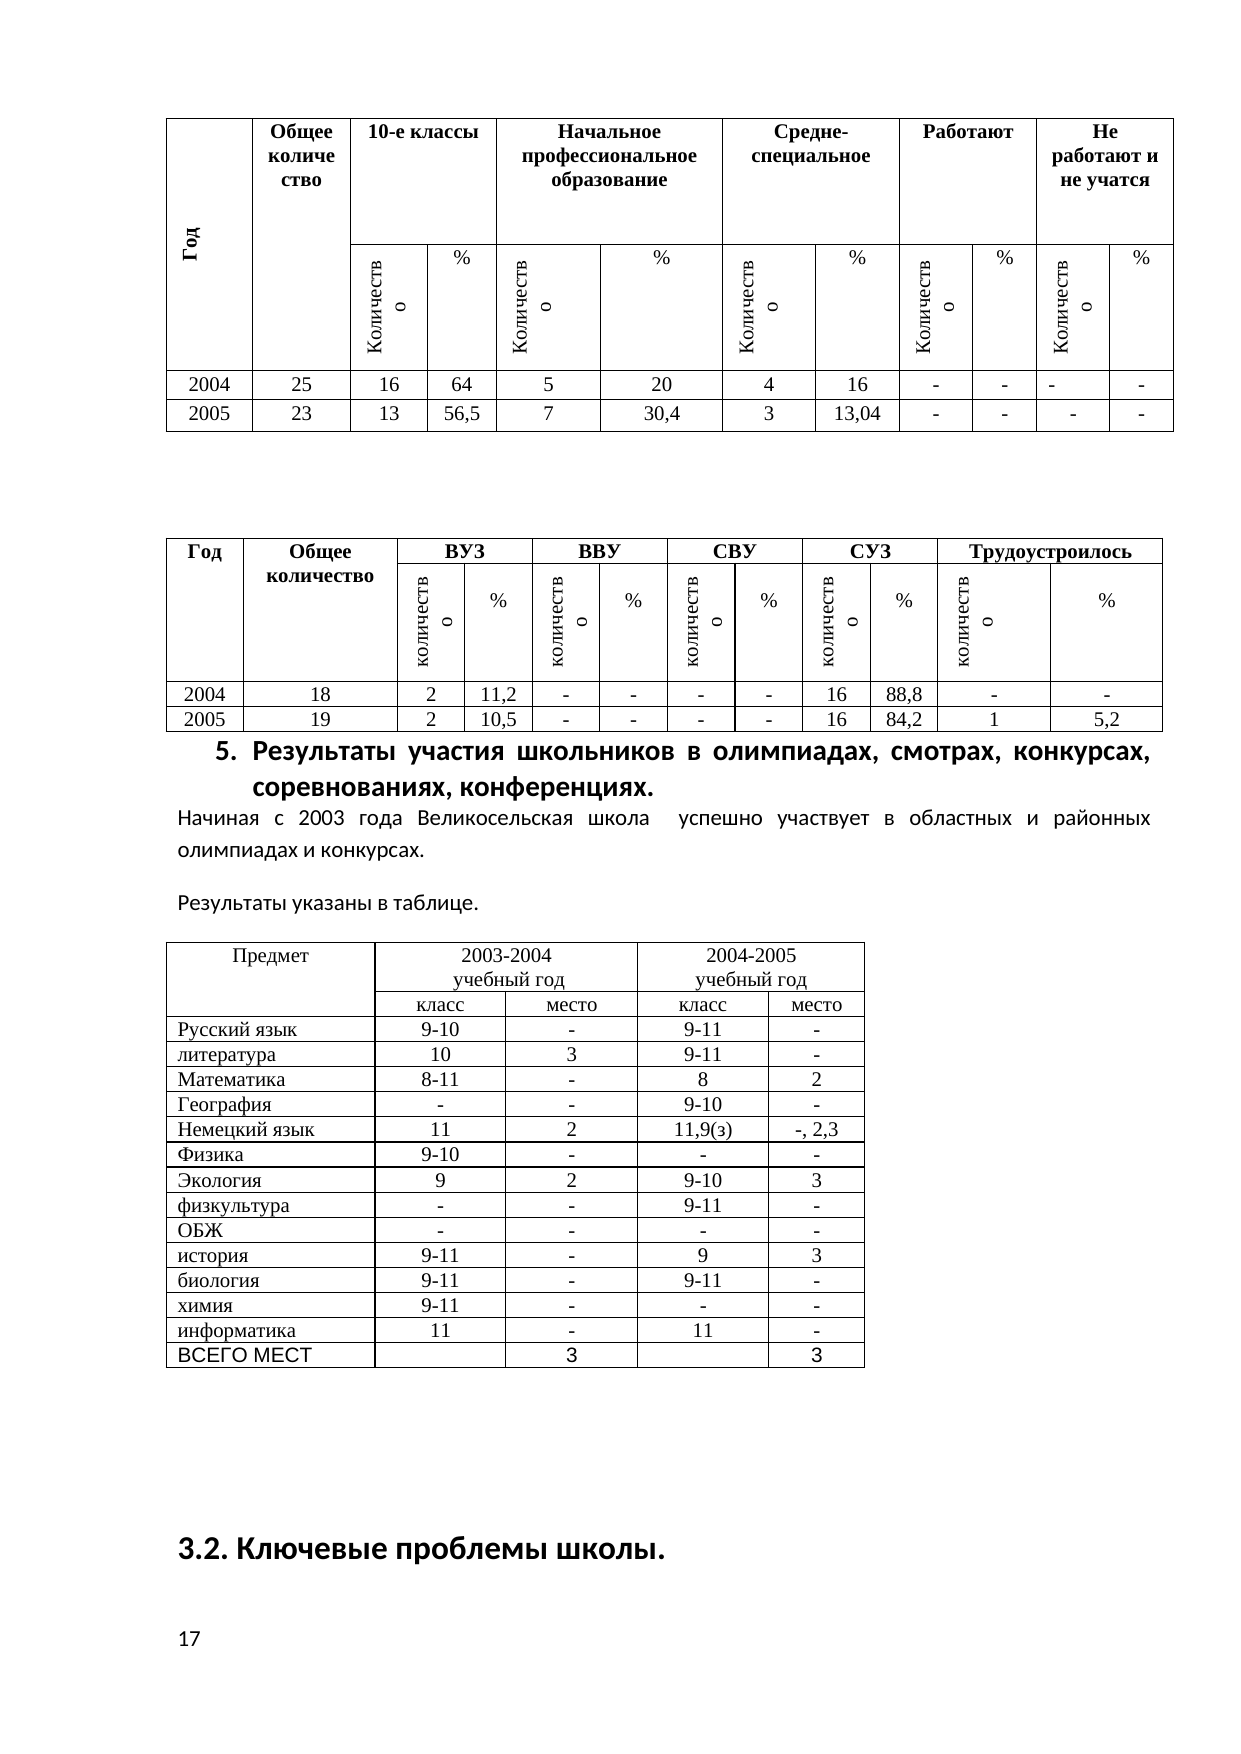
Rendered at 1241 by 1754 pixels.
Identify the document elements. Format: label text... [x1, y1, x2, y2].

table_header ВВУ [533, 539, 667, 563]
table_cell - [506, 1143, 637, 1166]
table_header Работают [900, 119, 1036, 244]
table_cell % [428, 245, 496, 370]
table_cell - [638, 1143, 768, 1166]
table_cell - [973, 371, 1036, 399]
table_cell 3 [769, 1243, 864, 1267]
table_cell - [506, 1218, 637, 1242]
table_header Средне-специальное [723, 119, 899, 244]
table_cell химия [167, 1293, 374, 1317]
table_cell 9 [638, 1243, 768, 1267]
table_cell 3 [769, 1168, 864, 1192]
table_cell 20 [601, 371, 722, 399]
table_cell информатика [167, 1318, 374, 1342]
table_header Общее количество [253, 119, 350, 370]
table_cell - [638, 1293, 768, 1317]
table_header ВУЗ [398, 539, 532, 563]
table_cell 8-11 [376, 1067, 505, 1091]
table_header Трудоустроилось [938, 539, 1162, 563]
table_cell ВСЕГО МЕСТ [167, 1343, 374, 1367]
table_cell 16 [803, 707, 870, 731]
table_cell - [506, 1318, 637, 1342]
table_cell - [506, 1067, 637, 1091]
table_cell 9-10 [376, 1017, 505, 1041]
table_cell количество [533, 564, 599, 681]
table_cell % [1110, 245, 1173, 370]
table_cell 9-10 [638, 1092, 768, 1116]
table_cell - [638, 1218, 768, 1242]
table_cell - [1110, 371, 1173, 399]
table_cell 5 [497, 371, 600, 399]
table_cell - [376, 1218, 505, 1242]
table_cell 1 [938, 707, 1050, 731]
table_cell 13,04 [816, 400, 899, 431]
table_cell 25 [253, 371, 350, 399]
table_cell 2 [769, 1067, 864, 1091]
table_cell 16 [351, 371, 427, 399]
table_cell 9-11 [376, 1243, 505, 1267]
table_cell 88,8 [871, 682, 937, 706]
table_cell - [506, 1268, 637, 1292]
table_cell 7 [497, 400, 600, 431]
table_cell - [600, 707, 667, 731]
table_cell 84,2 [871, 707, 937, 731]
table_cell 2 [398, 682, 464, 706]
table_cell биология [167, 1268, 374, 1292]
table_header 10-е классы [351, 119, 496, 244]
table_header 2003-2004 учебный год [376, 943, 637, 991]
text 3.2. Ключевые проблемы школы. [177, 1527, 1152, 1568]
table_cell - [769, 1318, 864, 1342]
table_cell 3 [723, 400, 815, 431]
table_cell место [769, 992, 864, 1016]
table_cell класс [376, 992, 505, 1016]
table_cell 2 [506, 1117, 637, 1141]
table_cell - [533, 707, 599, 731]
table_cell % [973, 245, 1036, 370]
table_cell - [506, 1017, 637, 1041]
table_cell - [533, 682, 599, 706]
table_cell - [376, 1092, 505, 1116]
table_cell 16 [803, 682, 870, 706]
table_cell Количество [723, 245, 815, 370]
table_cell 11,2 [465, 682, 532, 706]
table_cell 16 [816, 371, 899, 399]
table_cell 18 [244, 682, 397, 706]
table_cell количество [938, 564, 1050, 681]
table_cell - [769, 1092, 864, 1116]
table_cell история [167, 1243, 374, 1267]
table_cell 11 [376, 1318, 505, 1342]
table_header СВУ [668, 539, 802, 563]
table_cell - [769, 1218, 864, 1242]
table_cell - [769, 1293, 864, 1317]
table_cell 2004 [167, 682, 243, 706]
table_cell - [769, 1193, 864, 1217]
table_cell 19 [244, 707, 397, 731]
table_cell - [736, 707, 802, 731]
table_cell Количество [497, 245, 600, 370]
table_cell 3 [769, 1343, 864, 1367]
table_cell 3 [506, 1343, 637, 1367]
table_cell 2 [506, 1168, 637, 1192]
table_header Предмет [167, 943, 374, 1016]
table_cell место [506, 992, 637, 1016]
table_cell - [973, 400, 1036, 431]
table_cell 9-10 [376, 1143, 505, 1166]
table_cell [376, 1343, 505, 1367]
table_cell 10,5 [465, 707, 532, 731]
table_cell 2005 [167, 400, 252, 431]
table_cell - [506, 1243, 637, 1267]
table_cell - [1037, 371, 1109, 399]
table_cell Экология [167, 1168, 374, 1192]
table_cell - [506, 1293, 637, 1317]
table_header Год [167, 119, 252, 370]
table_cell 2 [398, 707, 464, 731]
table_header Не работают и не учатся [1037, 119, 1173, 244]
table_cell 5,2 [1051, 707, 1162, 731]
table_cell количество [668, 564, 734, 681]
table_cell - [736, 682, 802, 706]
table_cell ОБЖ [167, 1218, 374, 1242]
table_cell География [167, 1092, 374, 1116]
table_cell 9-11 [376, 1293, 505, 1317]
table_cell % [871, 564, 937, 681]
table_cell - [769, 1017, 864, 1041]
list Результаты участия школьников в олимпиадах, смотрах, конкурсах, соревнованиях, конференциях. [215, 732, 1152, 803]
table_cell % [465, 564, 532, 681]
table_cell % [1051, 564, 1162, 681]
table_cell Математика [167, 1067, 374, 1091]
table_cell 9 [376, 1168, 505, 1192]
table_cell % [736, 564, 802, 681]
table_cell 23 [253, 400, 350, 431]
table_cell Физика [167, 1143, 374, 1166]
table_cell - [668, 707, 734, 731]
table_cell 3 [506, 1042, 637, 1066]
table_cell - [769, 1268, 864, 1292]
table_cell количество [398, 564, 464, 681]
table_header Год [167, 539, 243, 681]
table_cell Количество [1037, 245, 1109, 370]
table_cell 9-11 [376, 1268, 505, 1292]
table_cell класс [638, 992, 768, 1016]
table_cell - [600, 682, 667, 706]
table_cell - [769, 1143, 864, 1166]
table_cell - [938, 682, 1050, 706]
table_cell 9-11 [638, 1042, 768, 1066]
table_header Начальное профессиональное образование [497, 119, 722, 244]
table_cell % [600, 564, 667, 681]
table_cell % [601, 245, 722, 370]
table_cell 8 [638, 1067, 768, 1091]
table_cell 4 [723, 371, 815, 399]
table_cell - [769, 1042, 864, 1066]
text Результаты указаны в таблице. [177, 888, 1152, 917]
table_cell 11 [376, 1117, 505, 1141]
table_cell 64 [428, 371, 496, 399]
table_cell 9-11 [638, 1193, 768, 1217]
table_cell 10 [376, 1042, 505, 1066]
table_cell 11 [638, 1318, 768, 1342]
table_cell - [506, 1092, 637, 1116]
table_cell 9-11 [638, 1268, 768, 1292]
table_cell - [506, 1193, 637, 1217]
table_cell - [1051, 682, 1162, 706]
table_cell 2005 [167, 707, 243, 731]
table_cell - [668, 682, 734, 706]
table_cell 9-11 [638, 1017, 768, 1041]
table_cell Русский язык [167, 1017, 374, 1041]
table_cell 56,5 [428, 400, 496, 431]
table_header СУЗ [803, 539, 937, 563]
table_cell - [1110, 400, 1173, 431]
table_cell 13 [351, 400, 427, 431]
table_cell 2004 [167, 371, 252, 399]
table_cell Количество [900, 245, 972, 370]
table_cell -, 2,3 [769, 1117, 864, 1141]
table_cell физкультура [167, 1193, 374, 1217]
table_cell - [900, 400, 972, 431]
table_cell [638, 1343, 768, 1367]
table_cell 11,9(з) [638, 1117, 768, 1141]
text Начиная с 2003 года Великосельская школа успешно участвует в областных и районных олимпиадах и конкурсах. [177, 803, 1152, 863]
table_cell - [900, 371, 972, 399]
table_cell количество [803, 564, 870, 681]
table_cell Немецкий язык [167, 1117, 374, 1141]
table_header 2004-2005 учебный год [638, 943, 864, 991]
table_cell - [1037, 400, 1109, 431]
table_cell Количество [351, 245, 427, 370]
table_cell литература [167, 1042, 374, 1066]
table_header Общее количество [244, 539, 397, 681]
table_cell % [816, 245, 899, 370]
table_cell 30,4 [601, 400, 722, 431]
table_cell 9-10 [638, 1168, 768, 1192]
table_cell - [376, 1193, 505, 1217]
